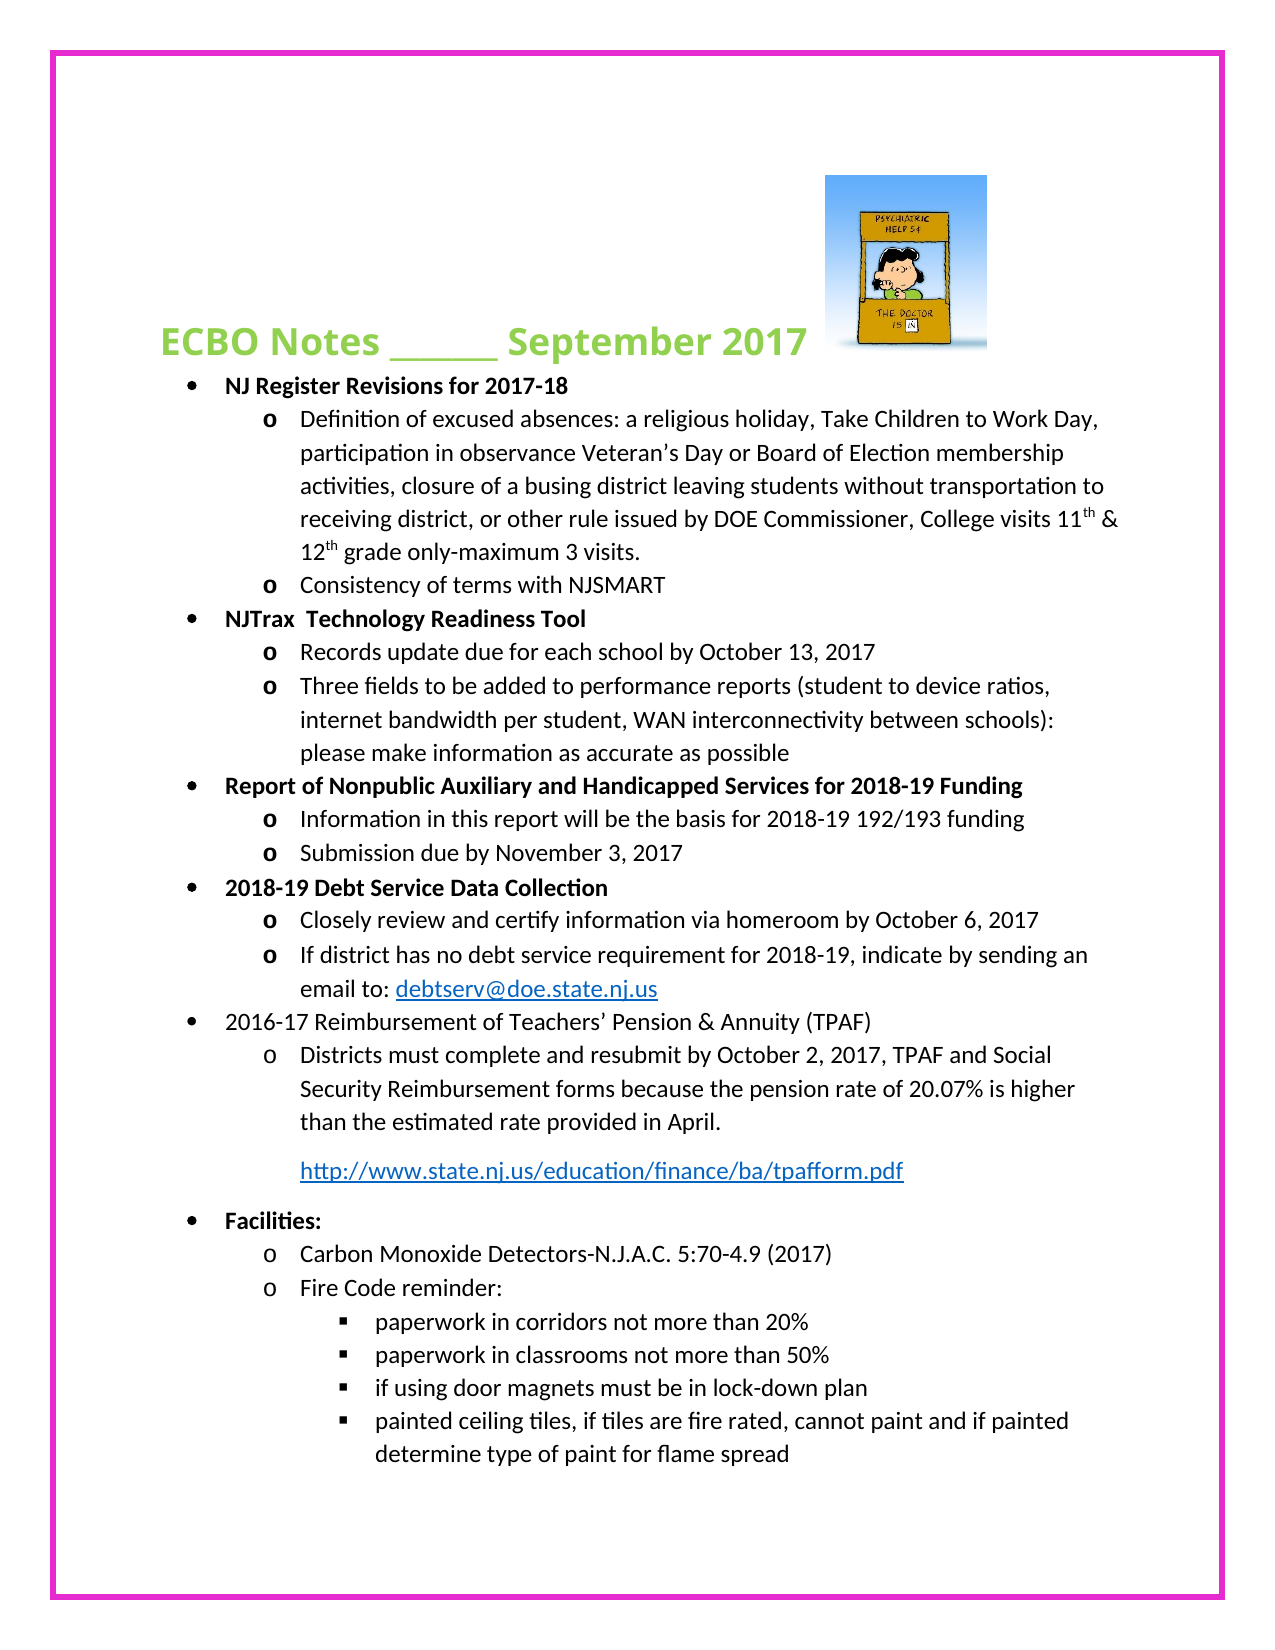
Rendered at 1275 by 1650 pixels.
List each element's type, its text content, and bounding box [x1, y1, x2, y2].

list if using door magnets must be in lock-down plan [337, 1372, 1125, 1403]
list Carbon Monoxide Detectors-N.J.A.C. 5:70-4.9 (2017) [262, 1238, 1125, 1270]
list Report of Nonpublic Auxiliary and Handicapped Services for 2018-19 Funding [187, 770, 1125, 801]
list NJTrax Technology Readiness Tool [187, 603, 1125, 633]
list Information in this report will be the basis for 2018-19 192/193 funding [262, 803, 1125, 835]
subtitle ECBO Notes _______ September 2017 [150, 175, 1125, 366]
list Three fields to be added to performance reports (student to device ratios, internet bandwidth per student, WAN interconnectivity between schools): please make information as accurate as possible [262, 670, 1125, 768]
text http://www.state.nj.us/education/finance/ba/tpafform.pdf [300, 1156, 1125, 1186]
list Districts must complete and resubmit by October 2, 2017, TPAF and Social Security Reimbursement forms because the pension rate of 20.07% is higher than the estimated rate provided in April. [262, 1039, 1125, 1136]
list Definition of excused absences: a religious holiday, Take Children to Work Day, participation in observance Veteran’s Day or Board of Election membership activities, closure of a busing district leaving students without transportation to receiving district, or other rule issued by DOE Commissioner, College visits 11th & 12th grade only-maximum 3 visits. [262, 403, 1125, 566]
list 2016-17 Reimbursement of Teachers’ Pension & Annuity (TPAF) [187, 1006, 1125, 1036]
list paperwork in corridors not more than 20% [337, 1307, 1125, 1337]
list 2018-19 Debt Service Data Collection [187, 872, 1125, 902]
picture [825, 175, 987, 355]
list Submission due by November 3, 2017 [262, 837, 1125, 869]
list Records update due for each school by October 13, 2017 [262, 636, 1125, 668]
list Consistency of terms with NJSMART [262, 569, 1125, 601]
list Fire Code reminder: [262, 1272, 1125, 1304]
list painted ceiling tiles, if tiles are fire rated, cannot paint and if painted determine type of paint for flame spread [337, 1405, 1125, 1469]
list NJ Register Revisions for 2017-18 [187, 370, 1125, 401]
list Facilities: [187, 1205, 1125, 1236]
list If district has no debt service requirement for 2018-19, indicate by sending an email to: debtserv@doe.state.nj.us [262, 939, 1125, 1003]
list Closely review and certify information via homeroom by October 6, 2017 [262, 904, 1125, 936]
list paperwork in classrooms not more than 50% [337, 1339, 1125, 1370]
